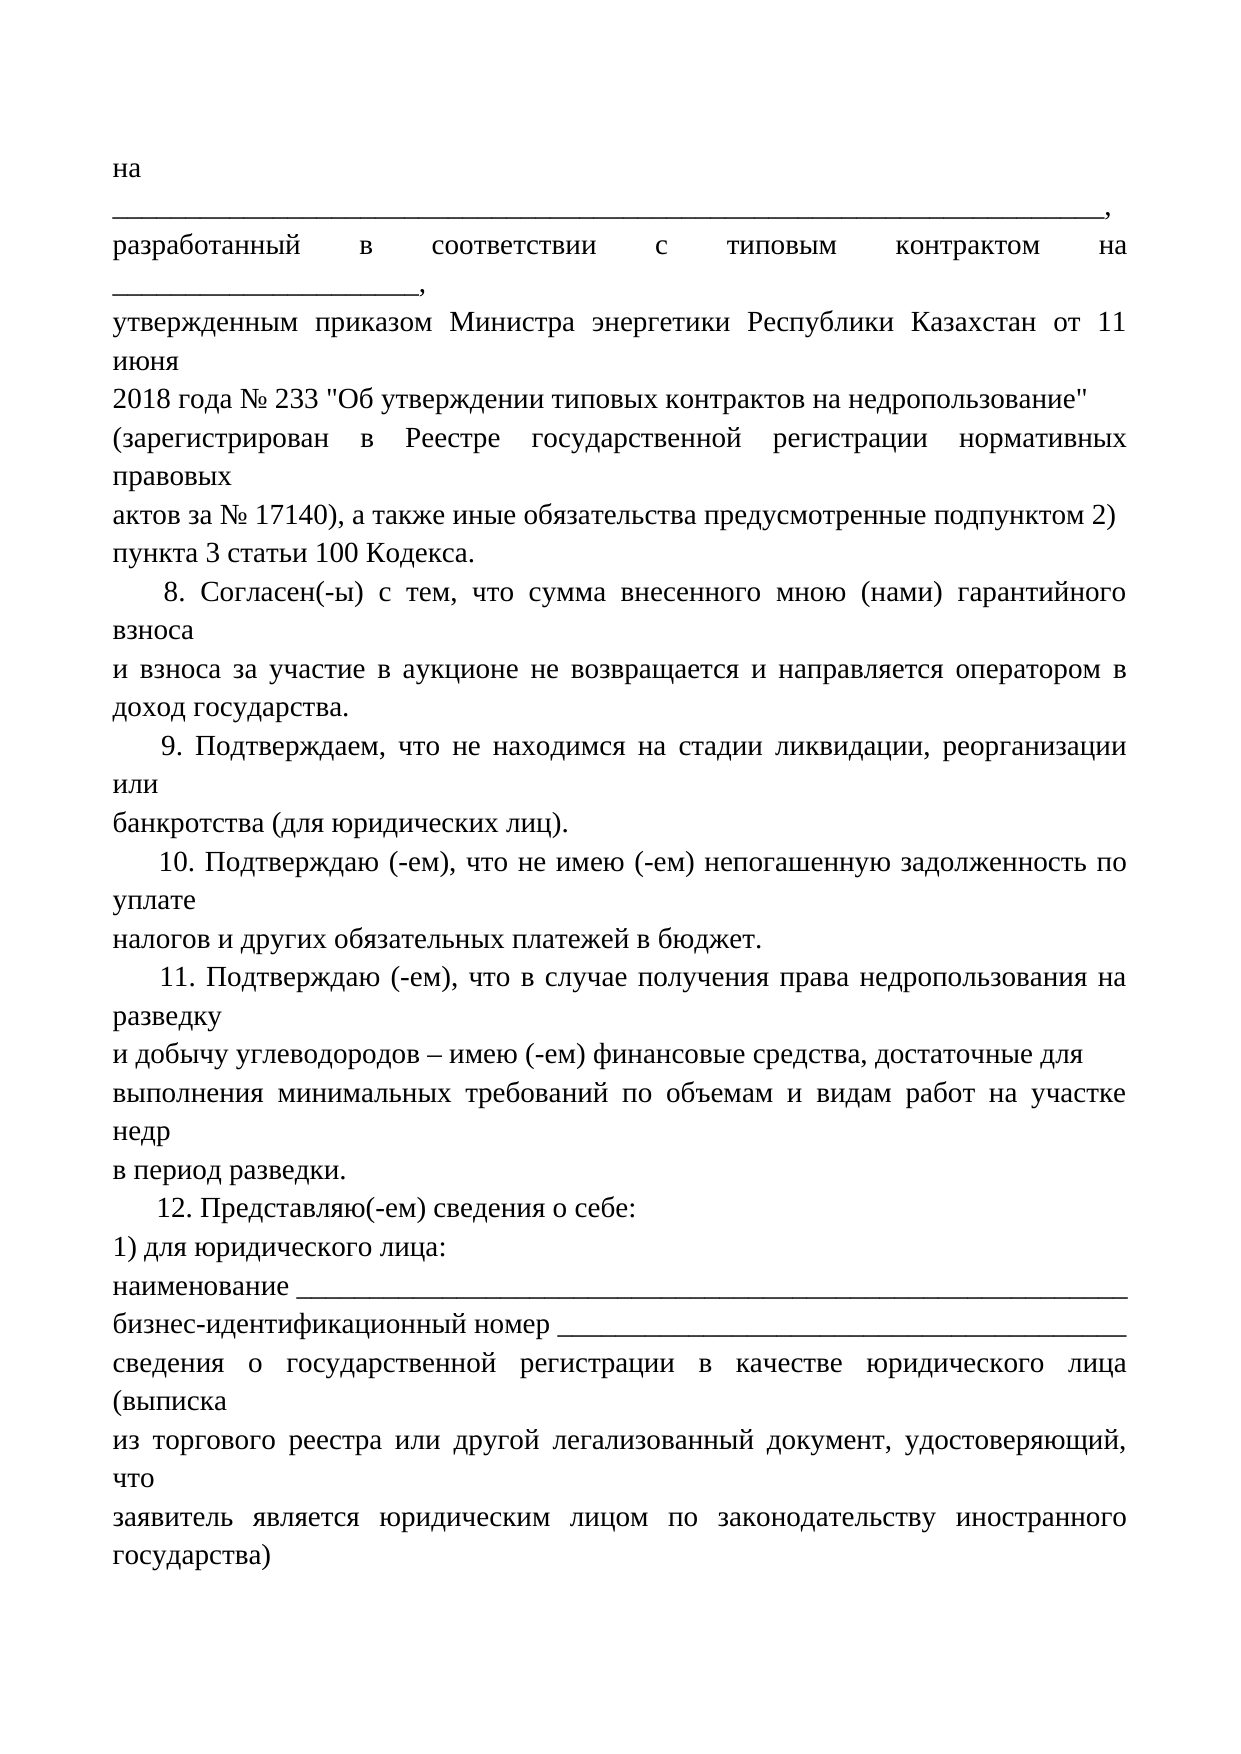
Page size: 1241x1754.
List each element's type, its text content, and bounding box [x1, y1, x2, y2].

text 2018 года № 233 "Об утверждении типовых контрактов на недропользование" [112, 381, 1128, 415]
text и взноса за участие в аукционе не возвращается и направляется оператором в доход государства. [112, 651, 1128, 723]
text 1) для юридического лица: [112, 1229, 1128, 1263]
text в период разведки. [112, 1152, 1128, 1186]
text заявитель является юридическим лицом по законодательству иностранного государства) [112, 1499, 1128, 1571]
text бизнес-идентификационный номер _______________________________________ [112, 1306, 1128, 1340]
text 12. Представляю(-ем) сведения о себе: [112, 1191, 1128, 1224]
text актов за № 17140), а также иные обязательства предусмотренные подпунктом 2) [112, 497, 1128, 530]
text разработанный в соответствии с типовым контрактом на _____________________, [112, 227, 1128, 299]
text банкротства (для юридических лиц). [112, 805, 1128, 839]
text 8. Согласен(-ы) с тем, что сумма внесенного мною (нами) гарантийного взноса [112, 574, 1128, 646]
text на ____________________________________________________________________, [112, 150, 1128, 222]
text утвержденным приказом Министра энергетики Республики Казахстан от 11 июня [112, 304, 1128, 376]
text налогов и других обязательных платежей в бюджет. [112, 921, 1128, 954]
text 10. Подтверждаю (-ем), что не имею (-ем) непогашенную задолженность по уплате [112, 844, 1128, 916]
text из торгового реестра или другой легализованный документ, удостоверяющий, что [112, 1422, 1128, 1494]
text и добычу углеводородов – имею (-ем) финансовые средства, достаточные для [112, 1036, 1128, 1070]
text 9. Подтверждаем, что не находимся на стадии ликвидации, реорганизации или [112, 728, 1128, 800]
text сведения о государственной регистрации в качестве юридического лица (выписка [112, 1345, 1128, 1417]
text (зарегистрирован в Реестре государственной регистрации нормативных правовых [112, 420, 1128, 492]
text наименование _________________________________________________________ [112, 1268, 1128, 1301]
text пункта 3 статьи 100 Кодекса. [112, 535, 1128, 569]
text 11. Подтверждаю (-ем), что в случае получения права недропользования на разведку [112, 959, 1128, 1031]
text выполнения минимальных требований по объемам и видам работ на участке недр [112, 1075, 1128, 1147]
